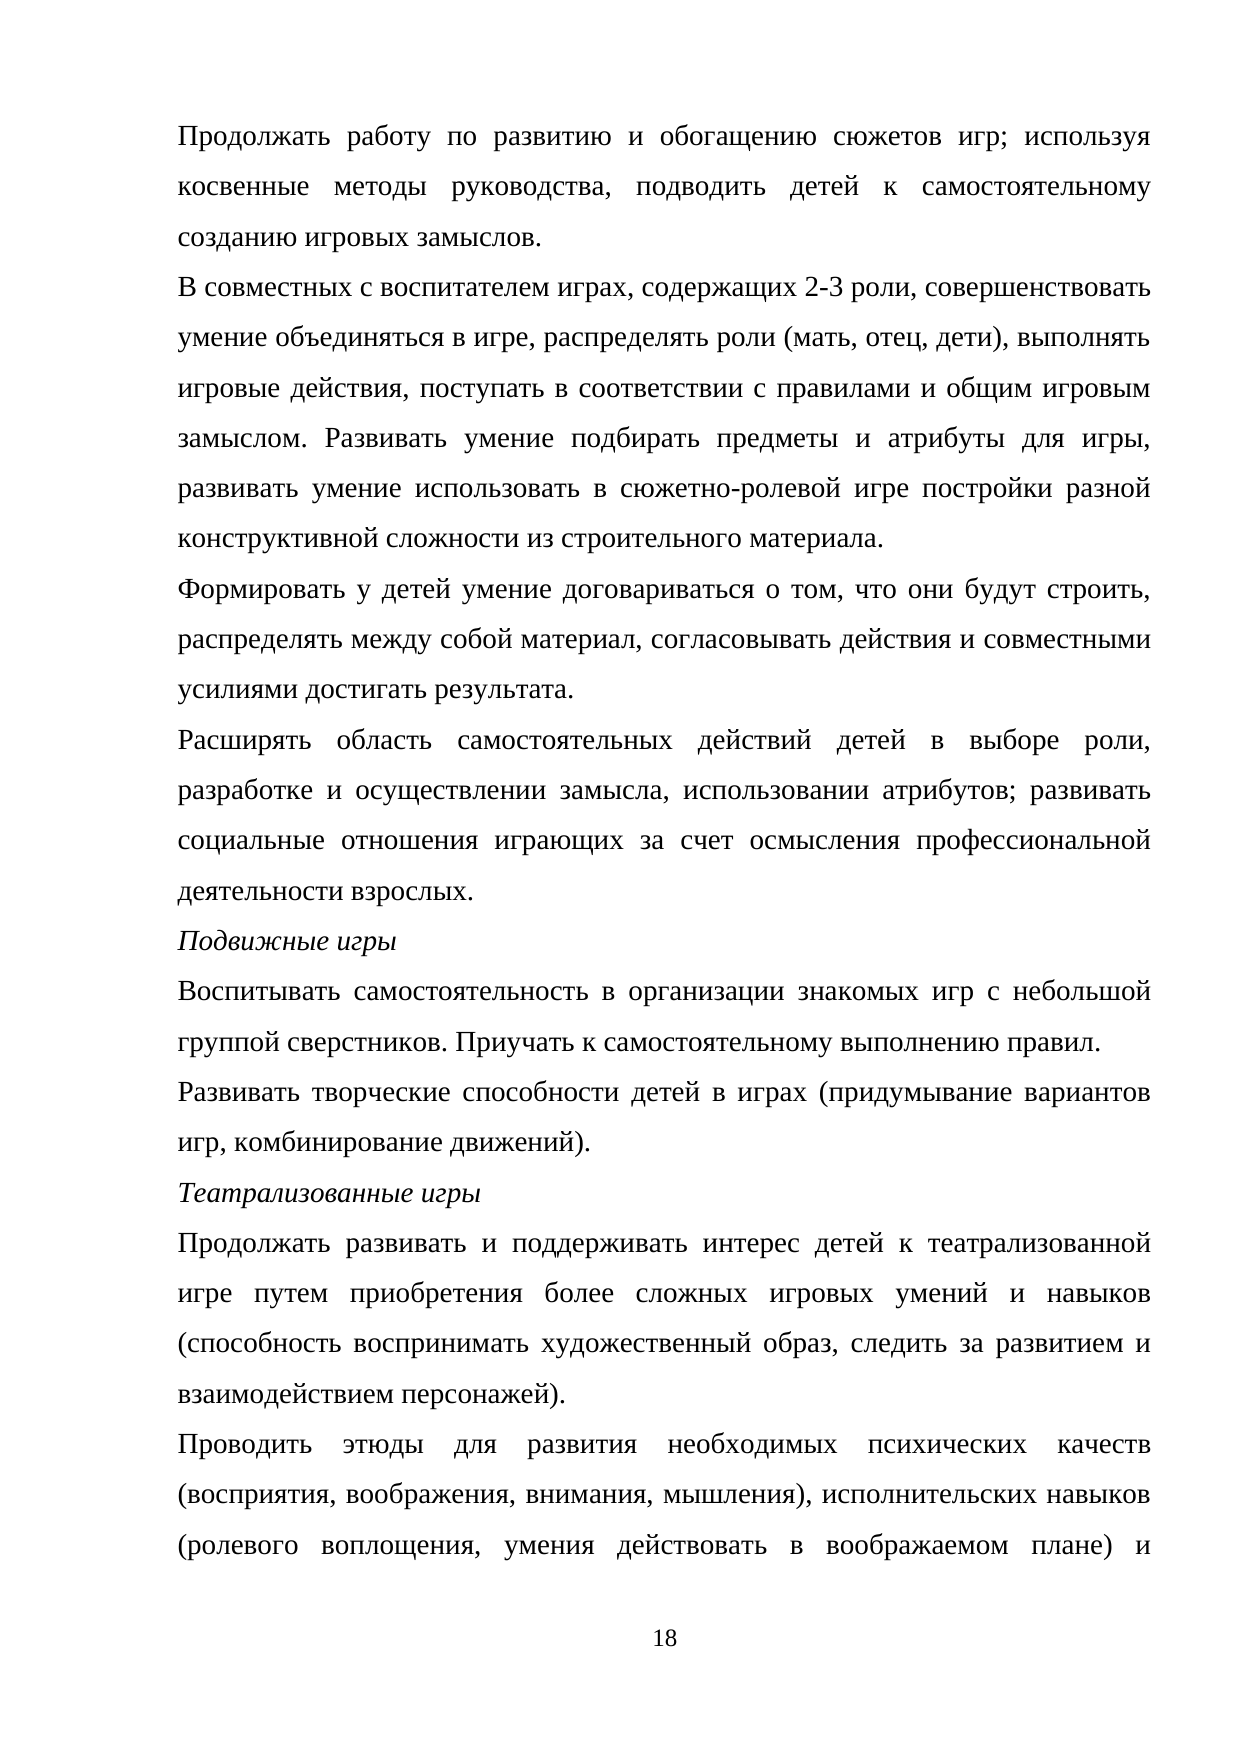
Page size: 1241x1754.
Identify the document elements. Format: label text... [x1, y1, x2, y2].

text Формировать у детей умение договариваться о том, что они будут строить, распределять между собой материал, согласовывать действия и совместными усилиями достигать результата. [177, 571, 1152, 705]
text Продолжать работу по развитию и обогащению сюжетов игр; используя косвенные методы руководства, подводить детей к самостоятельному созданию игровых замыслов. [177, 118, 1152, 252]
text Воспитывать самостоятельность в организации знакомых игр с небольшой группой сверстников. Приучать к самостоятельному выполнению правил. [177, 973, 1152, 1057]
text Подвижные игры [177, 923, 1152, 957]
text Развивать творческие способности детей в играх (придумывание вариантов игр, комбинирование движений). [177, 1074, 1152, 1158]
text Расширять область самостоятельных действий детей в выборе роли, разработке и осуществлении замысла, использовании атрибутов; развивать социальные отношения играющих за счет осмысления профессиональной деятельности взрослых. [177, 722, 1152, 906]
text Театрализованные игры [177, 1175, 1152, 1208]
text В совместных с воспитателем играх, содержащих 2-3 роли, совершенствовать умение объединяться в игре, распределять роли (мать, отец, дети), выполнять игровые действия, поступать в соответствии с правилами и общим игровым замыслом. Развивать умение подбирать предметы и атрибуты для игры, развивать умение использовать в сюжетно-ролевой игре постройки разной конструктивной сложности из строительного материала. [177, 269, 1152, 554]
text Продолжать развивать и поддерживать интерес детей к театрализованной игре путем приобретения более сложных игровых умений и навыков (способность воспринимать художественный образ, следить за развитием и взаимодействием персонажей). [177, 1225, 1152, 1409]
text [177, 1426, 1152, 1560]
